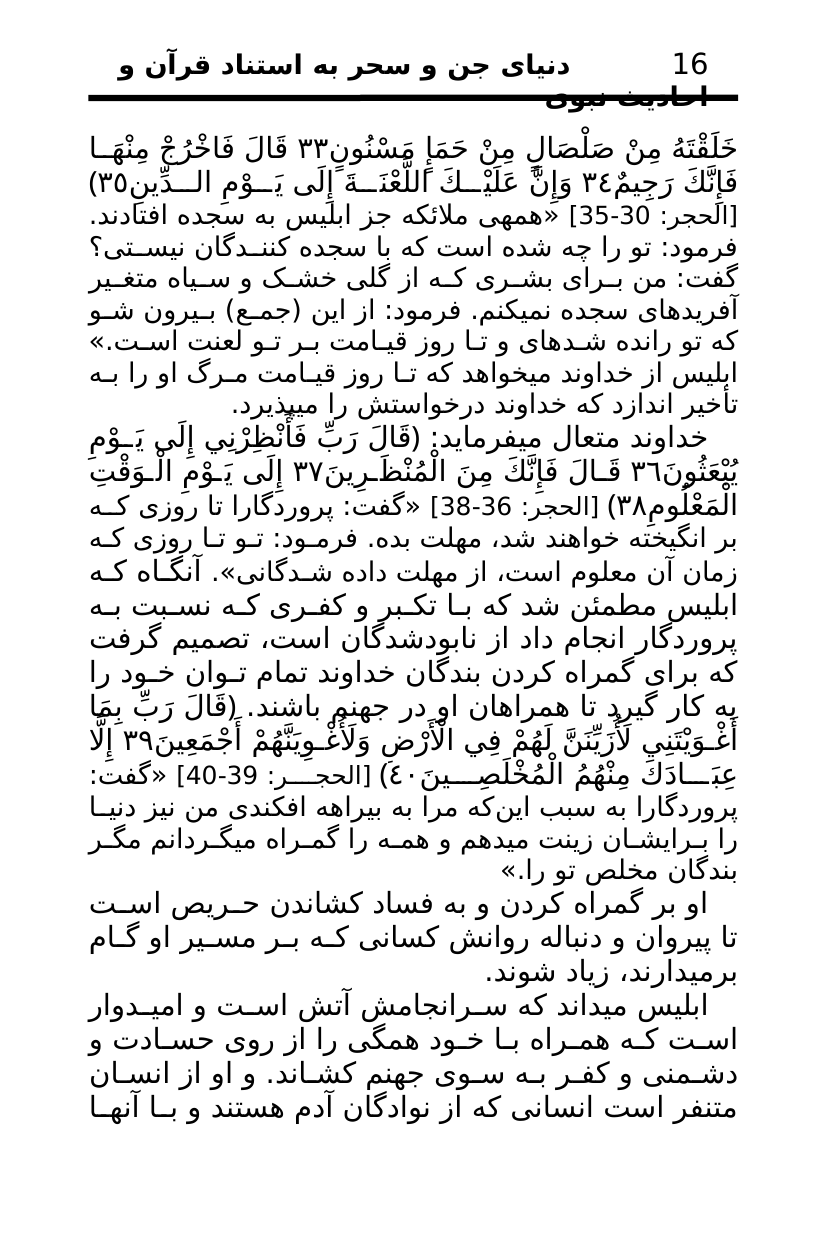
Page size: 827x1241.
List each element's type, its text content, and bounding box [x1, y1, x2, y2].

text او بر گمراه کردن و به فساد کشاندن حریص است تا پیروان و دنباله روانش کسانی که بر مسیر او گام برمیدارند، زیاد شوند. [89, 886, 738, 988]
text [89, 988, 738, 1124]
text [89, 132, 738, 420]
text خداوند متعال میفرماید: ﴿قَالَ رَبِّ فَأَنْظِرْنِي إِلَى يَوْمِ يُبْعَثُونَ٣٦ قَالَ فَإِنَّكَ مِنَ الْمُنْظَرِينَ٣٧ إِلَى يَوْمِ الْوَقْتِ الْمَعْلُومِ٣٨﴾ [الحجر: 36-38] «گفت: پروردگارا تا روزی که بر انگیخته خواهند شد، مهلت بده. فرمود: تو تا روزی که زمان آن معلوم است، از مهلت داده شدگانی». آنگاه که ابلیس مطمئن شد که با تکبر و کفری که نسبت به پروردگار انجام داد از نابودشدگان است، تصمیم گرفت که برای گمراه کردن بندگان خداوند تمام توان خود را به کار گیرد تا همراهان او در جهنم باشند. ﴿قَالَ رَبِّ بِمَا أَغْوَيْتَنِي لَأُزَيِّنَنَّ لَهُمْ فِي الْأَرْضِ وَلَأُغْوِيَنَّهُمْ أَجْمَعِينَ٣٩ إِلَّا عِبَادَكَ مِنْهُمُ الْمُخْلَصِينَ٤٠﴾ [الحجر: 39-40] «گفت: پروردگارا به سبب این‌که مرا به بیراهه افکندی من نیز دنیا را برایشان زینت میدهم و همه را گمراه میگردانم مگر بندگان مخلص تو را.» [89, 420, 738, 886]
